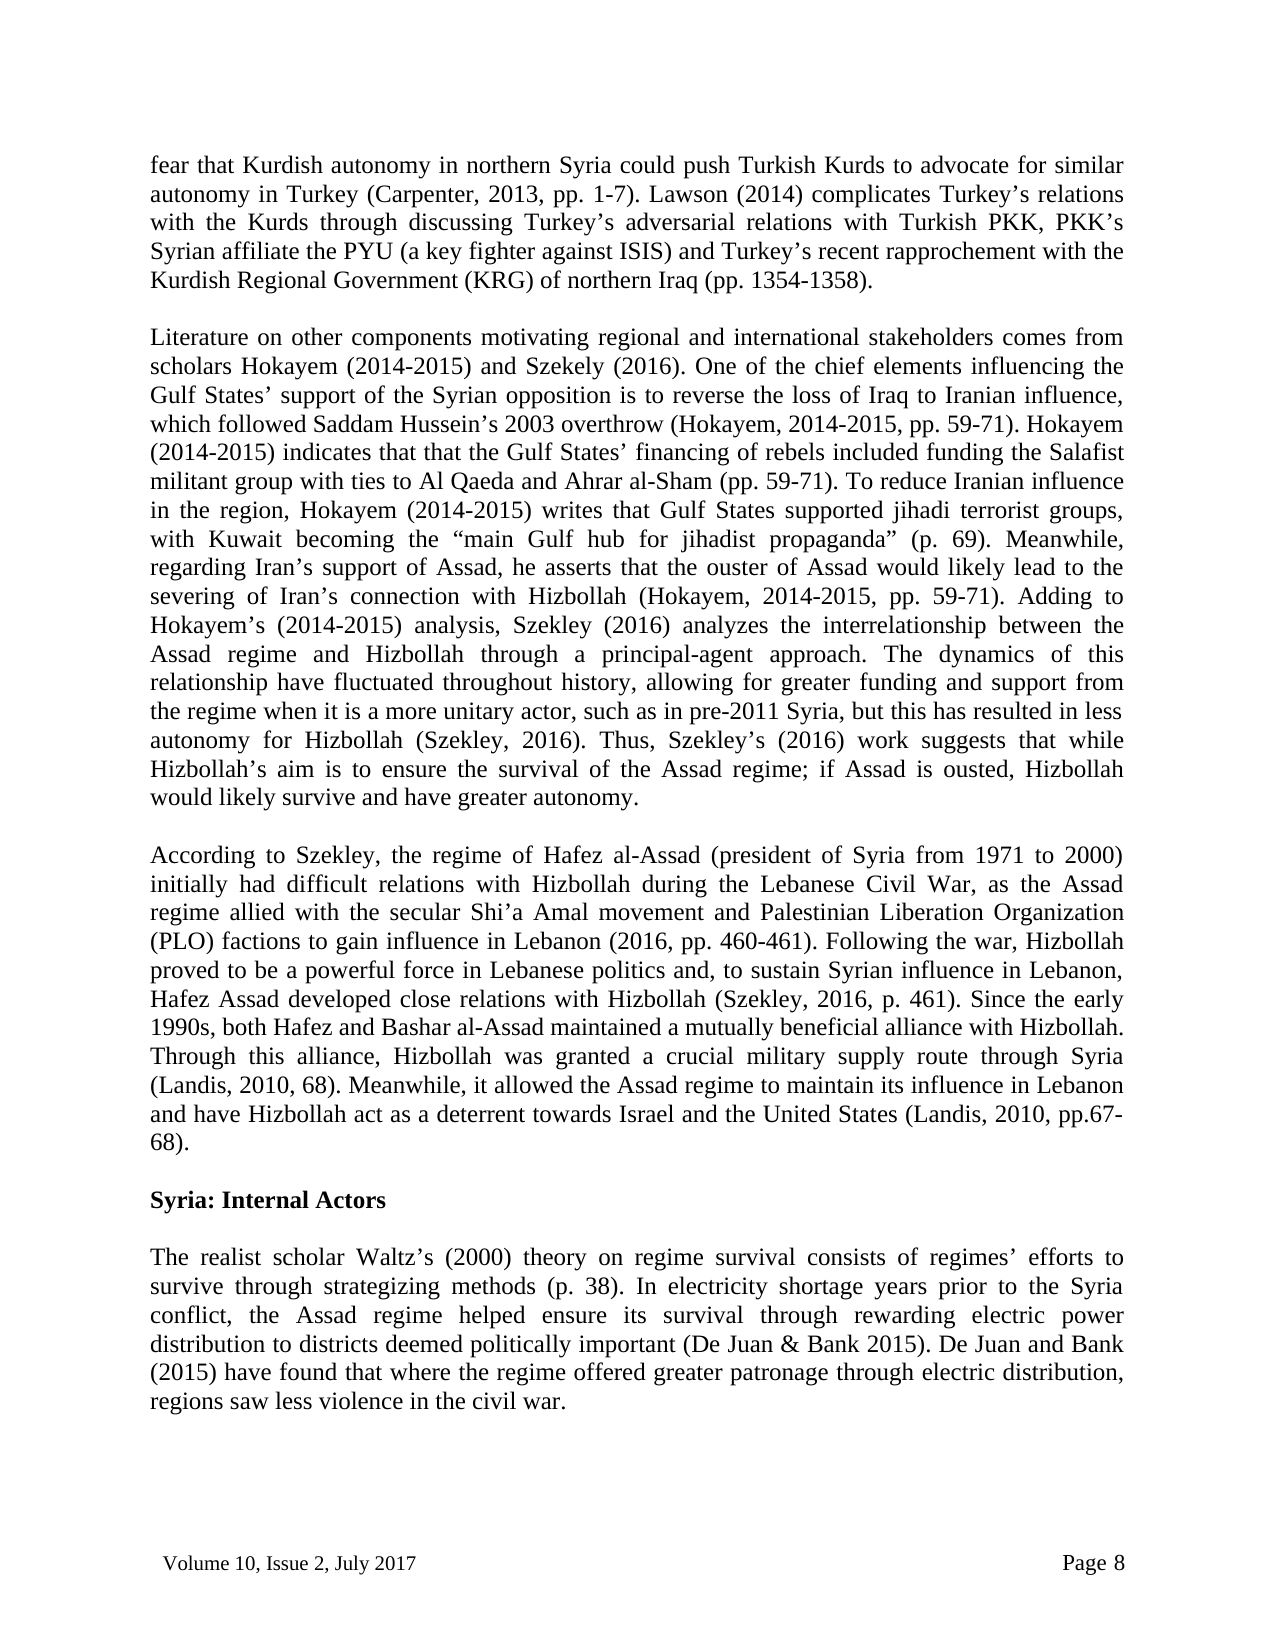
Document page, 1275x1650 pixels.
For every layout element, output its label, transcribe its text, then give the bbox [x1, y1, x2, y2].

text The realist scholar Waltz’s (2000) theory on regime survival consists of regimes’ efforts to survive through strategizing methods (p. 38). In electricity shortage years prior to the Syria conflict, the Assad regime helped ensure its survival through rewarding electric power distribution to districts deemed politically important (De Juan & Bank 2015). De Juan and Bank (2015) have found that where the regime offered greater patronage through electric distribution, regions saw less violence in the civil war. [150, 1242, 1125, 1415]
text Syria: Internal Actors [150, 1185, 1125, 1214]
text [150, 150, 1125, 294]
text Literature on other components motivating regional and international stakeholders comes from scholars Hokayem (2014-2015) and Szekely (2016). One of the chief elements influencing the Gulf States’ support of the Syrian opposition is to reverse the loss of Iraq to Iranian influence, which followed Saddam Hussein’s 2003 overthrow (Hokayem, 2014-2015, pp. 59-71). Hokayem (2014-2015) indicates that that the Gulf States’ financing of rebels included funding the Salafist militant group with ties to Al Qaeda and Ahrar al-Sham (pp. 59-71). To reduce Iranian influence in the region, Hokayem (2014-2015) writes that Gulf States supported jihadi terrorist groups, with Kuwait becoming the “main Gulf hub for jihadist propaganda” (p. 69). Meanwhile, regarding Iran’s support of Assad, he asserts that the ouster of Assad would likely lead to the severing of Iran’s connection with Hizbollah (Hokayem, 2014-2015, pp. 59-71). Adding to Hokayem’s (2014-2015) analysis, Szekley (2016) analyzes the interrelationship between the Assad regime and Hizbollah through a principal-agent approach. The dynamics of this relationship have fluctuated throughout history, allowing for greater funding and support from the regime when it is a more unitary actor, such as in pre-2011 Syria, but this has resulted in less autonomy for Hizbollah (Szekley, 2016). Thus, Szekley’s (2016) work suggests that while Hizbollah’s aim is to ensure the survival of the Assad regime; if Assad is ousted, Hizbollah would likely survive and have greater autonomy. [150, 322, 1125, 811]
text According to Szekley, the regime of Hafez al-Assad (president of Syria from 1971 to 2000) initially had difficult relations with Hizbollah during the Lebanese Civil War, as the Assad regime allied with the secular Shi’a Amal movement and Palestinian Liberation Organization (PLO) factions to gain influence in Lebanon (2016, pp. 460-461). Following the war, Hizbollah proved to be a powerful force in Lebanese politics and, to sustain Syrian influence in Lebanon, Hafez Assad developed close relations with Hizbollah (Szekley, 2016, p. 461). Since the early 1990s, both Hafez and Bashar al-Assad maintained a mutually beneficial alliance with Hizbollah. Through this alliance, Hizbollah was granted a crucial military supply route through Syria (Landis, 2010, 68). Meanwhile, it allowed the Assad regime to maintain its influence in Lebanon and have Hizbollah act as a deterrent towards Israel and the United States (Landis, 2010, pp.67-68). [150, 840, 1125, 1156]
